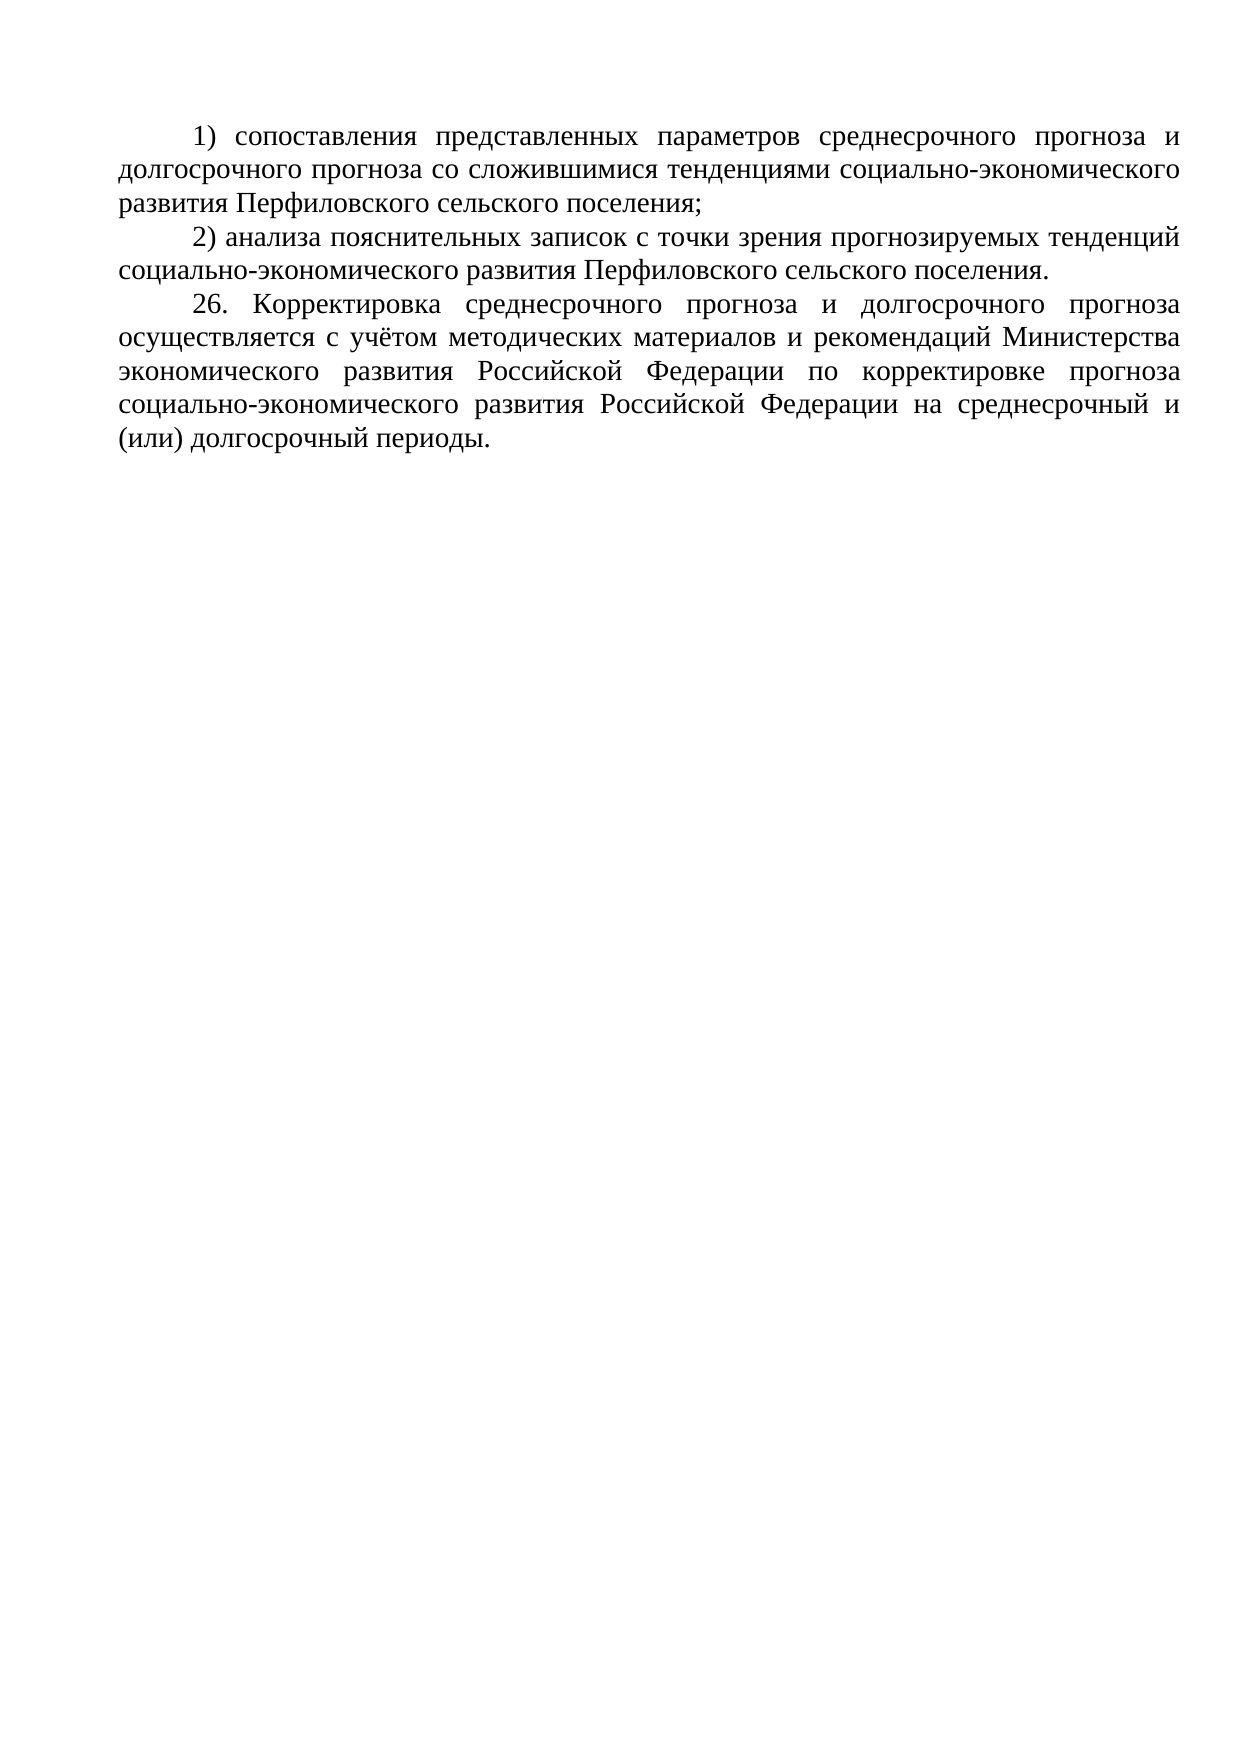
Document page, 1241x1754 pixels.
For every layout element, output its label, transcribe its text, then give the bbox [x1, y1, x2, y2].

text 1) сопоставления представленных параметров среднесрочного прогноза и долгосрочного прогноза со сложившимися тенденциями социально-экономического развития Перфиловского сельского поселения; [118, 118, 1181, 219]
text 26. Корректировка среднесрочного прогноза и долгосрочного прогноза осуществляется с учётом методических материалов и рекомендаций Министерства экономического развития Российской Федерации по корректировке прогноза социально-экономического развития Российской Федерации на среднесрочный и (или) долгосрочный периоды. [118, 286, 1181, 453]
text 2) анализа пояснительных записок с точки зрения прогнозируемых тенденций социально-экономического развития Перфиловского сельского поселения. [118, 219, 1181, 286]
